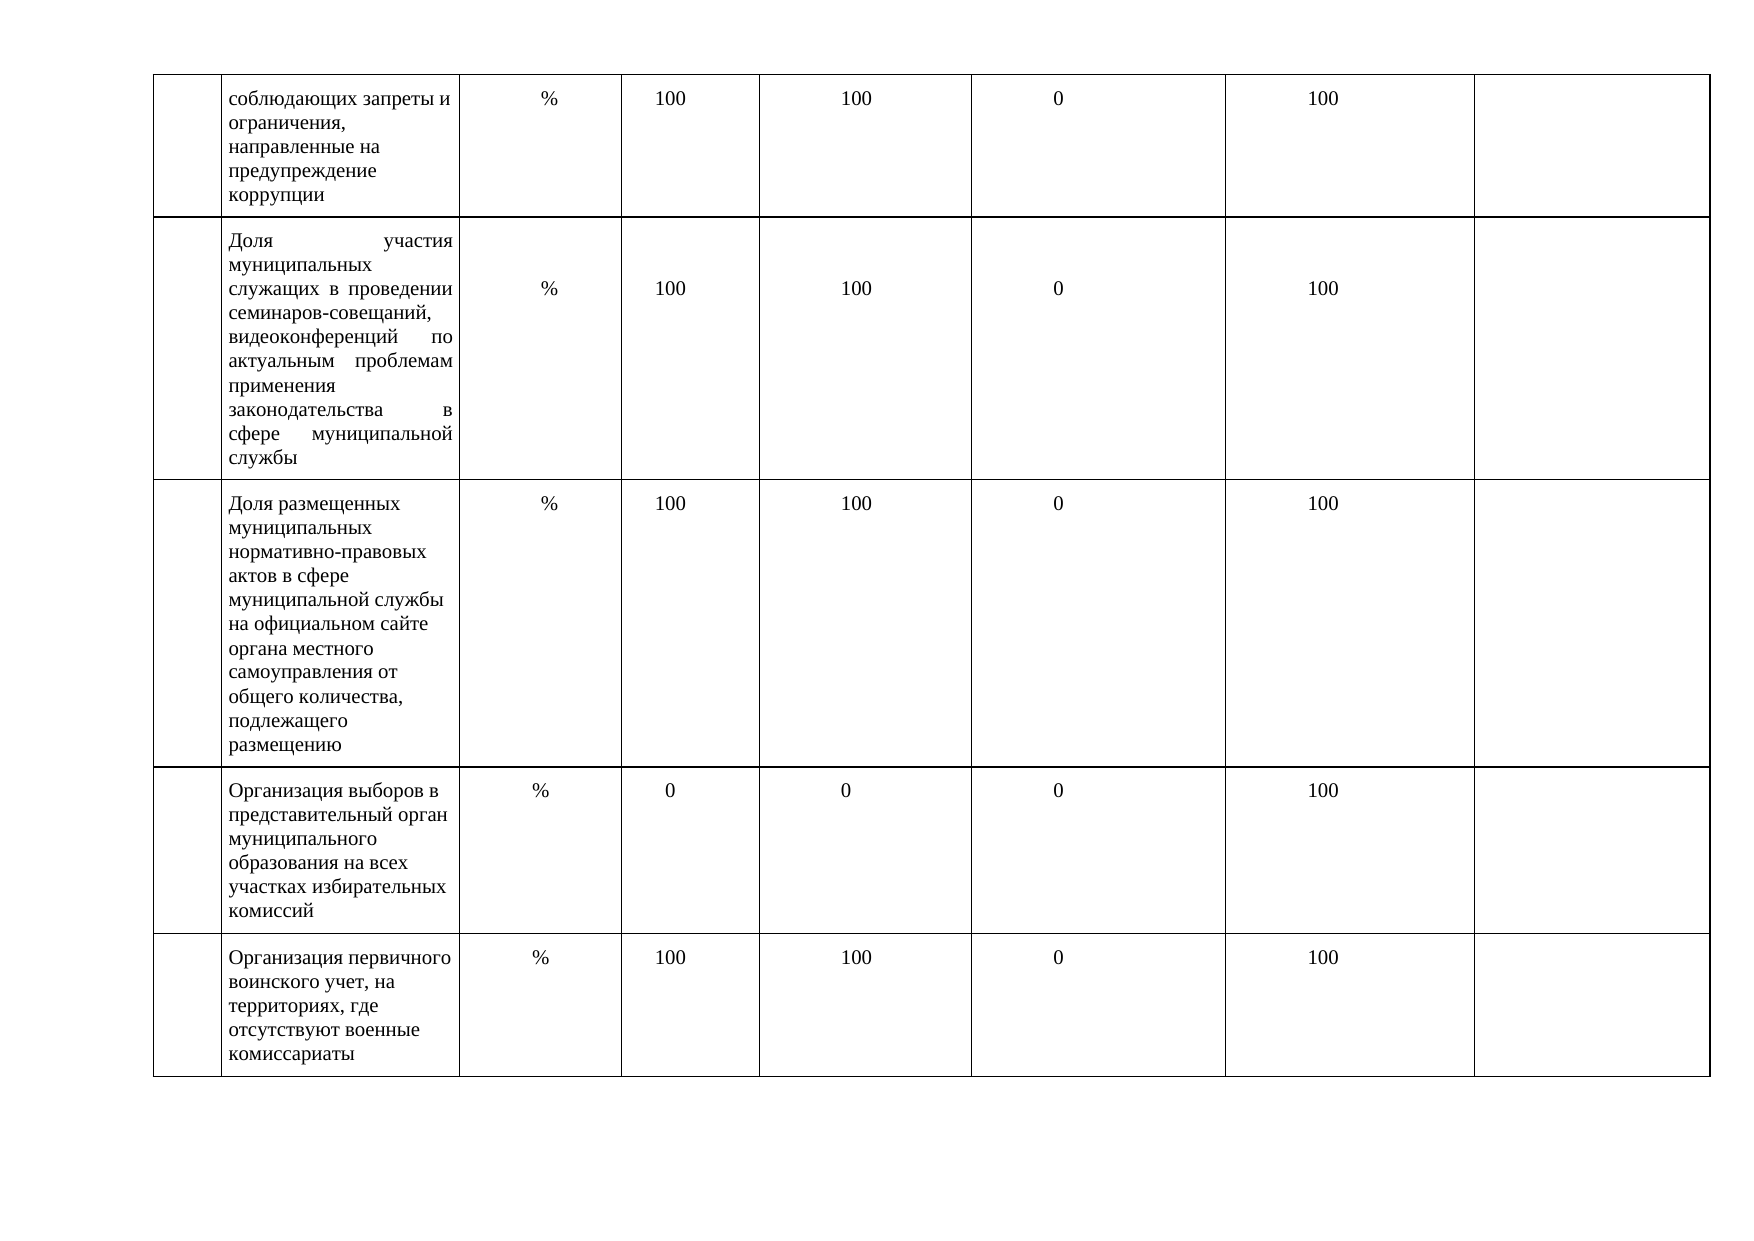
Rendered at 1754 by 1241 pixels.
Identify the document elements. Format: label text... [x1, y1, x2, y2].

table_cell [222, 75, 459, 216]
table_cell 0 [760, 768, 971, 933]
table_cell [1475, 218, 1709, 479]
table_cell [154, 480, 221, 766]
table_cell % [460, 480, 621, 766]
table_cell 100 [622, 480, 759, 766]
table_cell 0 [972, 768, 1225, 933]
table_cell 0 [972, 480, 1225, 766]
table_cell 0 [972, 218, 1225, 479]
table_cell Организация первичного воинского учет, на территориях, где отсутствуют военные комиссариаты [222, 934, 459, 1076]
table_cell 100 [622, 934, 759, 1076]
table_cell 100 [760, 934, 971, 1076]
table_cell 100 [760, 218, 971, 479]
table_cell 100 [1226, 218, 1474, 479]
table_cell 100 [1226, 768, 1474, 933]
table_cell [1475, 75, 1709, 216]
table_cell % [460, 218, 621, 479]
table_cell [1475, 768, 1709, 933]
table_cell Доля участия муниципальных служащих в проведении семинаров-совещаний, видеоконференций по актуальным проблемам применения законодательства в сфере муниципальной службы [222, 218, 459, 479]
table_cell 100 [760, 480, 971, 766]
table_cell 100 [760, 75, 971, 216]
table_cell Доля размещенных муниципальных нормативно-правовых актов в сфере муниципальной службы на официальном сайте органа местного самоуправления от общего количества, подлежащего размещению [222, 480, 459, 766]
table_cell 100 [1226, 75, 1474, 216]
table_cell 0 [622, 768, 759, 933]
table_cell 100 [1226, 934, 1474, 1076]
table_cell [154, 934, 221, 1076]
table_cell 0 [972, 934, 1225, 1076]
table_cell [1475, 480, 1709, 766]
table_cell % [460, 768, 621, 933]
table_cell [154, 218, 221, 479]
table_cell [154, 75, 221, 216]
table_cell % [460, 75, 621, 216]
table_cell 0 [972, 75, 1225, 216]
table_cell [154, 768, 221, 933]
table_cell 100 [622, 218, 759, 479]
table_cell [1475, 934, 1709, 1076]
table_cell % [460, 934, 621, 1076]
table_cell Организация выборов в представительный орган муниципального образования на всех участках избирательных комиссий [222, 768, 459, 933]
table_cell 100 [622, 75, 759, 216]
table_cell 100 [1226, 480, 1474, 766]
